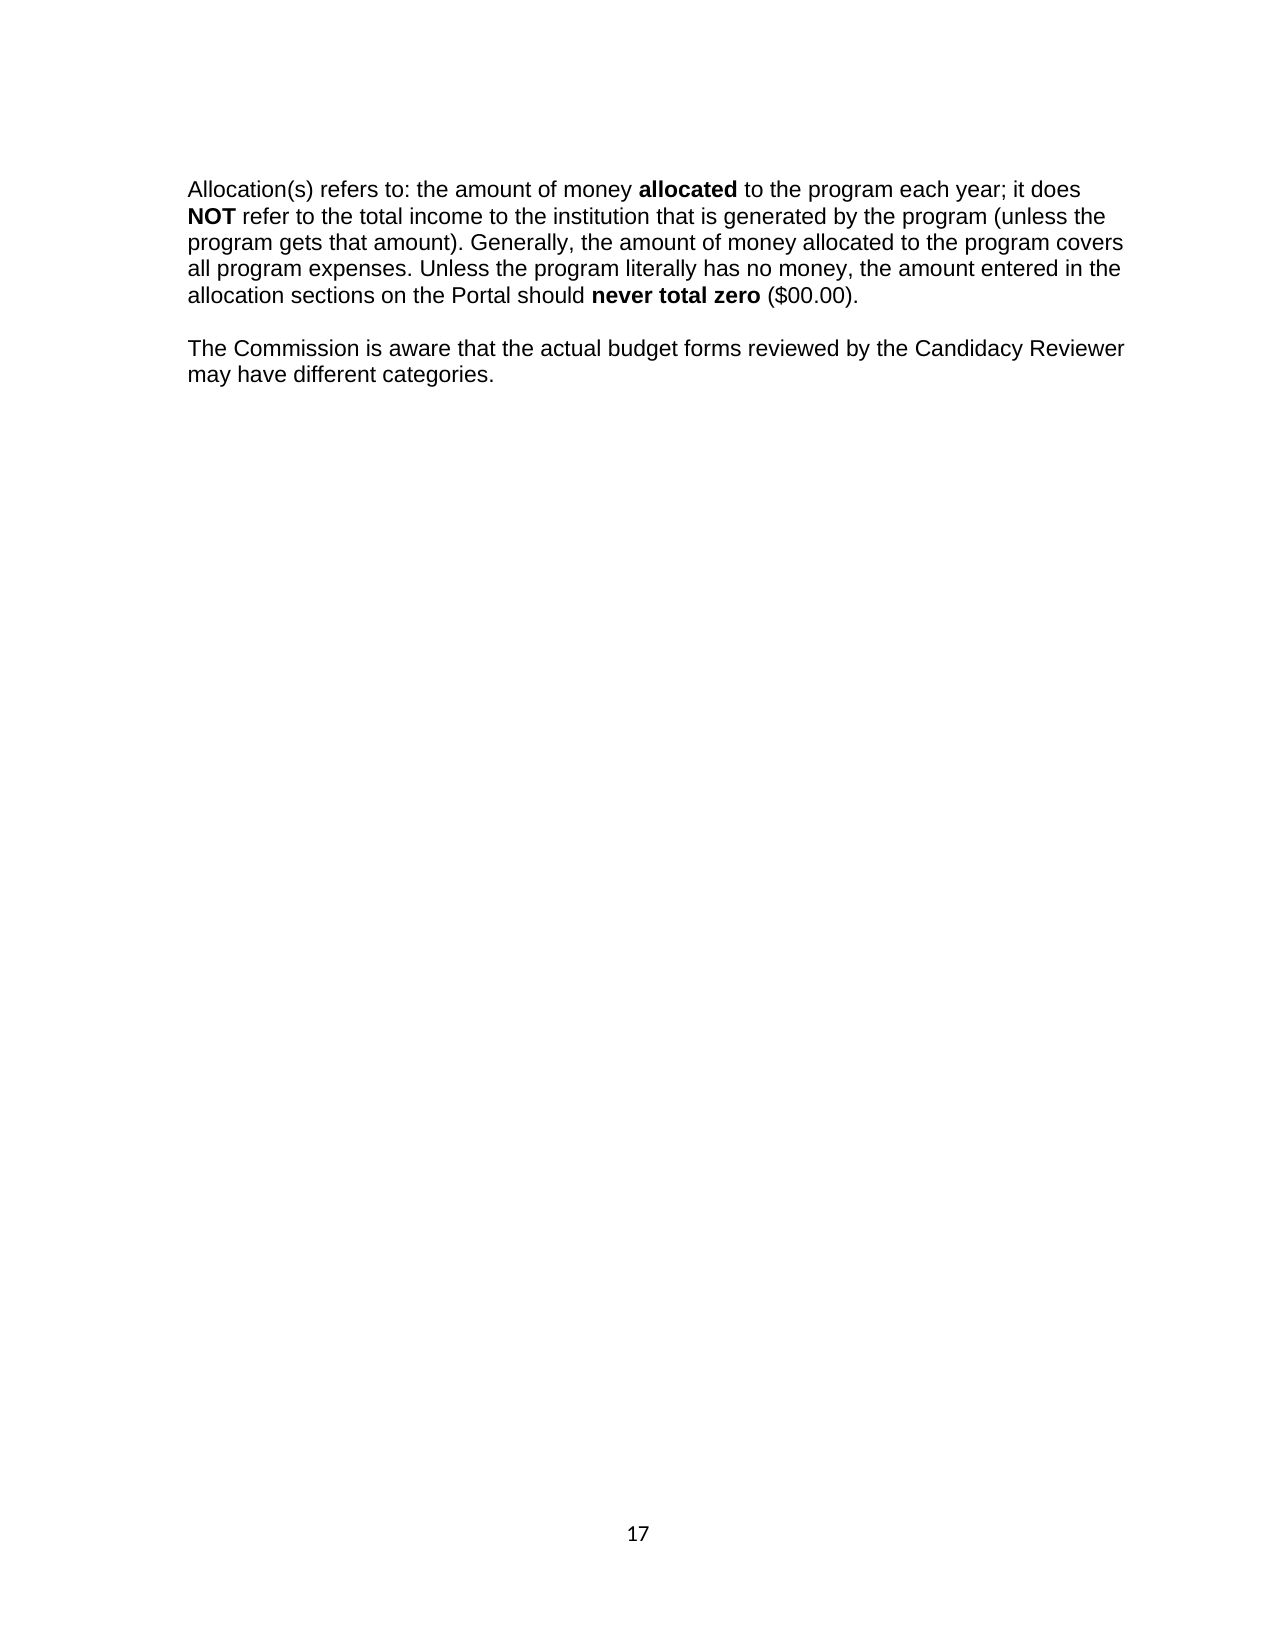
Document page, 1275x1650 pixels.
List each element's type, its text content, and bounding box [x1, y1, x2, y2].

text Allocation(s) refers to: the amount of money allocated to the program each year; it does NOT refer to the total income to the institution that is generated by the program (unless the program gets that amount). Generally, the amount of money allocated to the program covers all program expenses. Unless the program literally has no money, the amount entered in the allocation sections on the Portal should never total zero ($00.00). [187, 176, 1125, 308]
text The Commission is aware that the actual budget forms reviewed by the Candidacy Reviewer may have different categories. [187, 334, 1125, 387]
